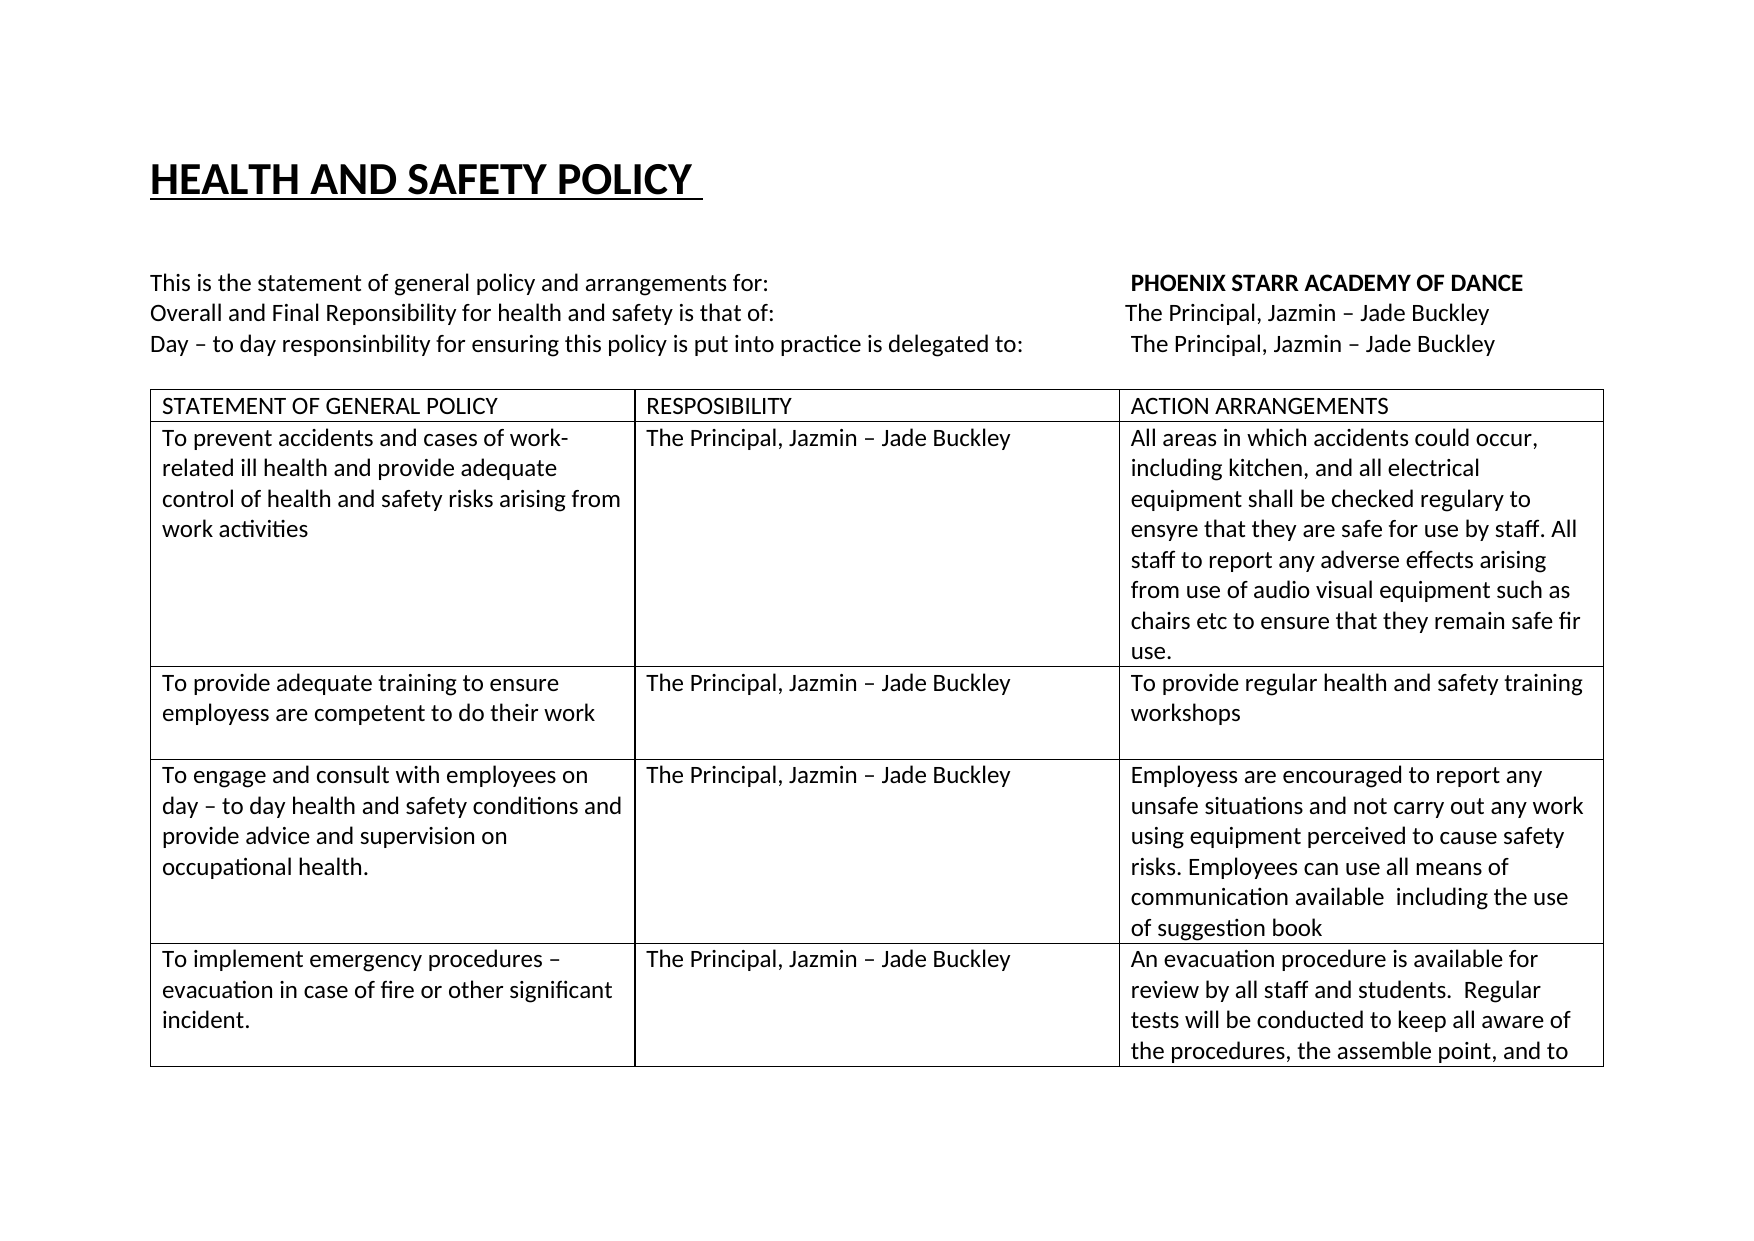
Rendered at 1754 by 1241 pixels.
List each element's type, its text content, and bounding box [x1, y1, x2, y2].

text This is the statement of general policy and arrangements for: PHOENIX STARR ACADEMY OF DANCE [150, 267, 1604, 297]
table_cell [636, 944, 1119, 1066]
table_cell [151, 944, 634, 1066]
text Overall and Final Reponsibility for health and safety is that of: The Principal, Jazmin – Jade Buckley [150, 297, 1604, 328]
table_cell All areas in which accidents could occur, including kitchen, and all electrical equipment shall be checked regulary to ensyre that they are safe for use by staff. All staff to report any adverse effects arising from use of audio visual equipment such as chairs etc to ensure that they remain safe fir use. [1120, 422, 1603, 666]
text HEALTH AND SAFETY POLICY [150, 150, 1604, 206]
table_cell The Principal, Jazmin – Jade Buckley [636, 760, 1119, 943]
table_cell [1120, 944, 1603, 1066]
table_header STATEMENT OF GENERAL POLICY [151, 390, 634, 421]
table_cell To prevent accidents and cases of work-related ill health and provide adequate control of health and safety risks arising from work activities [151, 422, 634, 666]
text Day – to day responsinbility for ensuring this policy is put into practice is delegated to: The Principal, Jazmin – Jade Buckley [150, 328, 1604, 358]
table_header ACTION ARRANGEMENTS [1120, 390, 1603, 421]
table_cell The Principal, Jazmin – Jade Buckley [636, 667, 1119, 758]
table_cell To engage and consult with employees on day – to day health and safety conditions and provide advice and supervision on occupational health. [151, 760, 634, 943]
table_header RESPOSIBILITY [636, 390, 1119, 421]
table_cell The Principal, Jazmin – Jade Buckley [636, 422, 1119, 666]
table_cell To provide adequate training to ensure employess are competent to do their work [151, 667, 634, 758]
table_cell Employess are encouraged to report any unsafe situations and not carry out any work using equipment perceived to cause safety risks. Employees can use all means of communication available including the use of suggestion book [1120, 760, 1603, 943]
table_cell To provide regular health and safety training workshops [1120, 667, 1603, 758]
